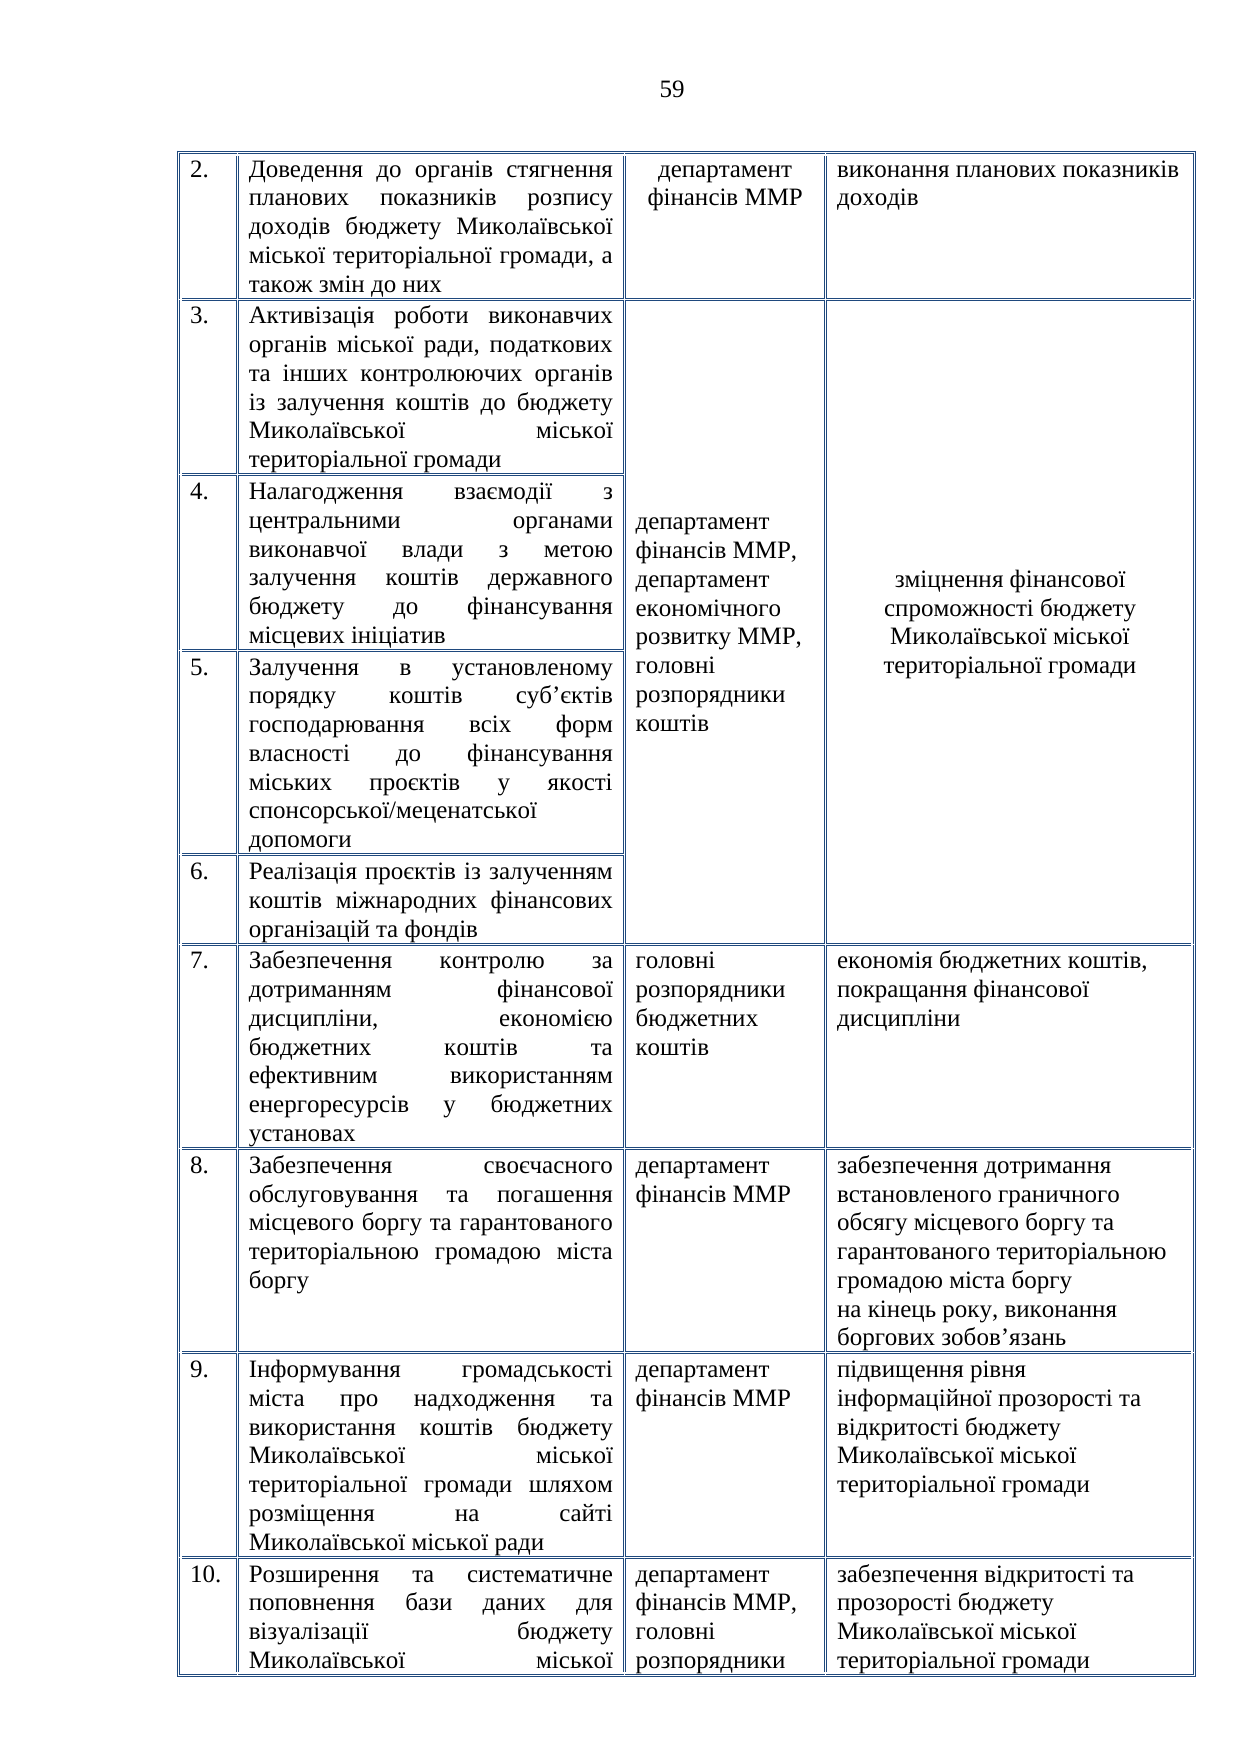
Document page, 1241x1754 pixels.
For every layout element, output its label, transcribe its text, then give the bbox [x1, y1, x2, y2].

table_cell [624, 1556, 826, 1674]
table_cell 9. [179, 1351, 237, 1556]
table_cell 8. [180, 1147, 236, 1351]
table_cell головні розпорядники бюджетних коштів [626, 946, 824, 1147]
table_cell підвищення рівня інформаційної прозорості та відкритості бюджету Миколаївської міської територіальної громади [826, 1351, 1194, 1556]
table_cell економія бюджетних коштів, покращання фінансової дисципліни [827, 943, 1193, 1147]
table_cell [237, 1559, 624, 1674]
table_cell Забезпечення контролю за дотриманням фінансової дисципліни, економією бюджетних коштів та ефективним використанням енергоресурсів у бюджетних установах [239, 946, 623, 1147]
table_cell Налагодження взаємодії з центральними органами виконавчої влади з метою залучення коштів державного бюджету до фінансування місцевих ініціатив [239, 476, 623, 649]
table_cell Доведення до органів стягнення планових показників розпису доходів бюджету Миколаївської міської територіальної громади, а також змін до них [237, 154, 624, 297]
table_cell Інформування громадськості міста про надходження та використання коштів бюджету Миколаївської міської територіальної громади шляхом розміщення на сайті Миколаївської міської ради [239, 1354, 623, 1556]
table_cell 6. [179, 853, 237, 942]
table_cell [826, 1556, 1193, 1674]
table_cell 4. [179, 473, 237, 649]
table_cell Залучення в установленому порядку коштів суб’єктів господарювання всіх форм власності до фінансування міських проєктів у якості спонсорської/меценатської допомоги [239, 652, 623, 853]
table_cell 10. [180, 1556, 237, 1674]
table_cell 5. [180, 649, 236, 853]
table_cell забезпечення дотримання встановленого граничного обсягу місцевого боргу та гарантованого територіальною громадою міста боргу на кінець року, виконання боргових зобов’язань [827, 1147, 1193, 1351]
table_cell Активізація роботи виконавчих органів міської ради, податкових та інших контролюючих органів із залучення коштів до бюджету Миколаївської міської територіальної громади [239, 301, 623, 473]
table_cell зміцнення фінансової спроможності бюджету Миколаївської міської територіальної громади [827, 298, 1193, 942]
table_cell департамент фінансів ММР, департамент економічного розвитку ММР, головні розпорядники коштів [626, 301, 824, 942]
table_cell 3. [180, 298, 236, 473]
table_cell 7. [180, 943, 236, 1147]
table_cell Забезпечення своєчасного обслуговування та погашення місцевого боргу та гарантованого територіальною громадою міста боргу [239, 1150, 623, 1351]
table_cell Реалізація проєктів із залученням коштів міжнародних фінансових організацій та фондів [239, 856, 623, 942]
table_cell виконання планових показників доходів [826, 154, 1193, 297]
table_cell департамент фінансів ММР [626, 1150, 824, 1351]
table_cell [624, 152, 826, 297]
table_cell 2. [180, 154, 237, 297]
table_cell департамент фінансів ММР [626, 1354, 824, 1556]
